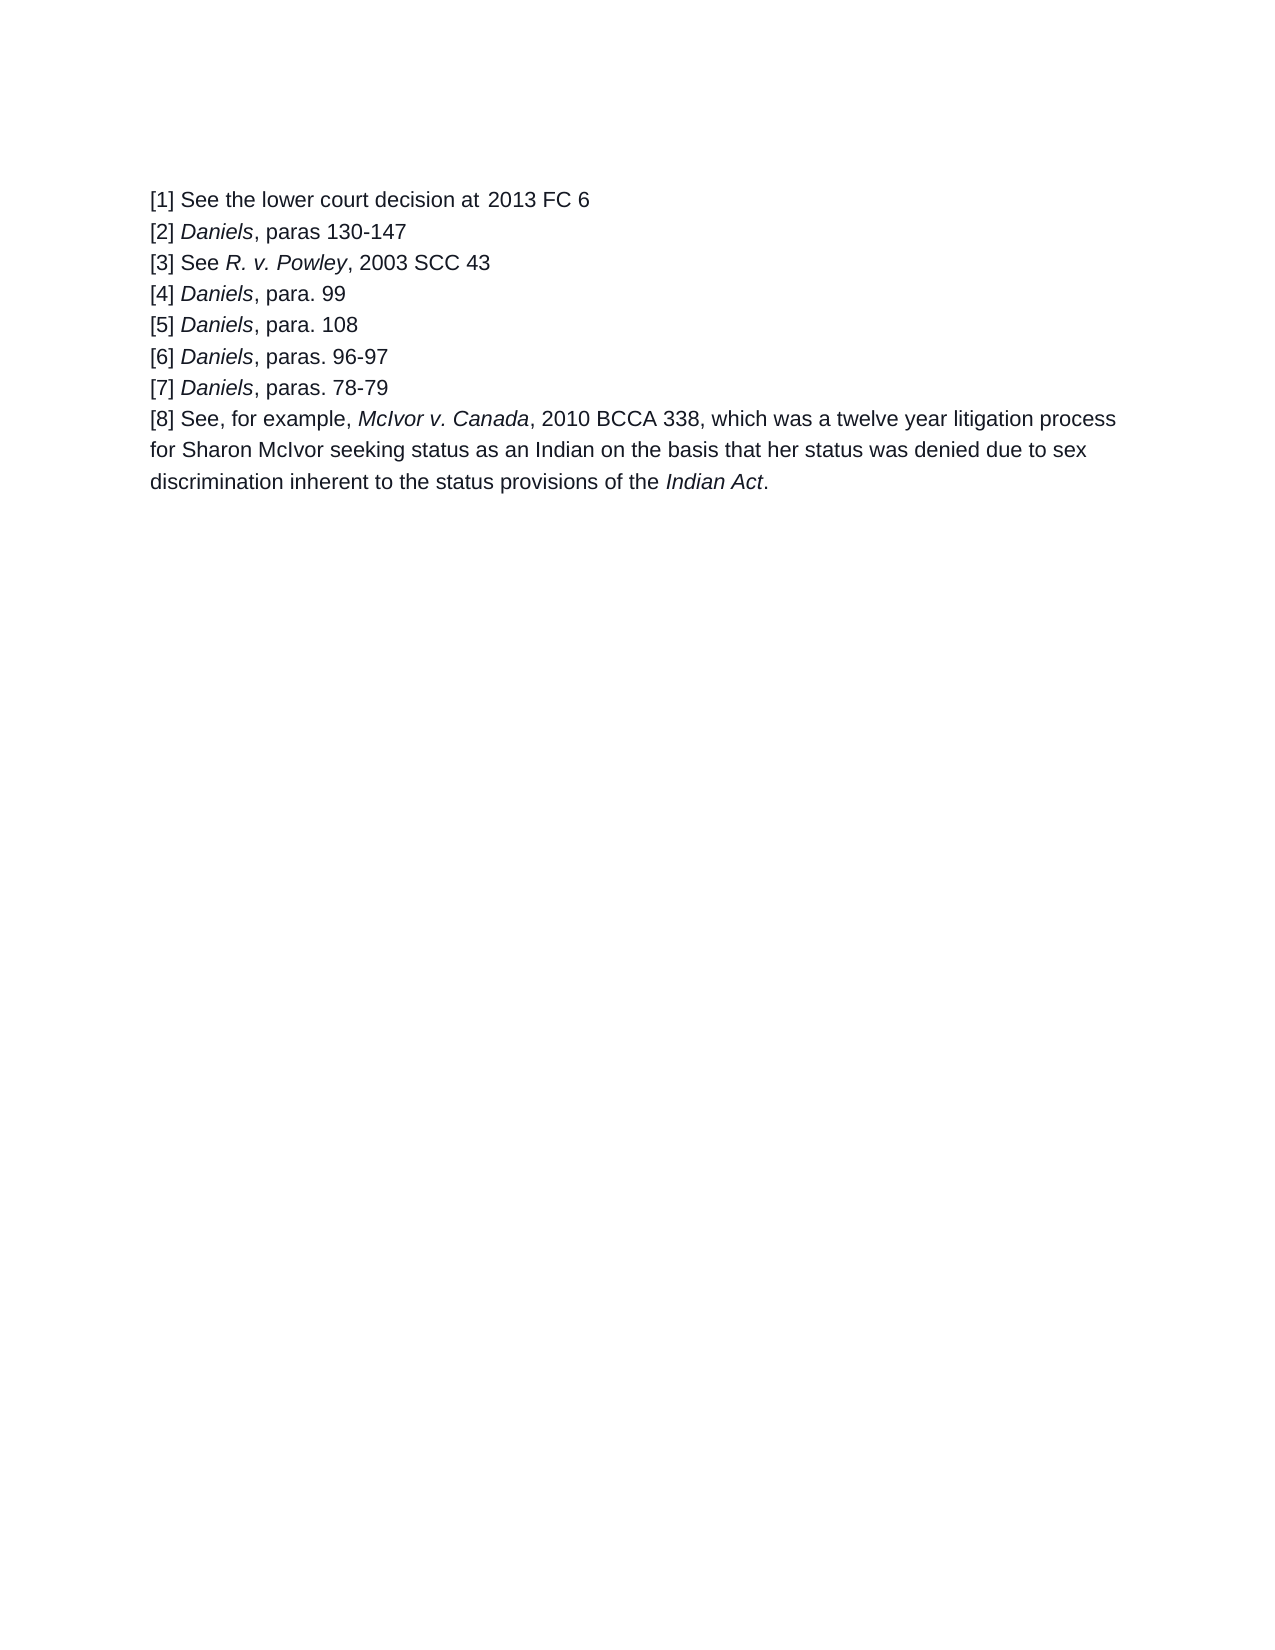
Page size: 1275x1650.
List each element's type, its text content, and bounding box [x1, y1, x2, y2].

text [3] See R. v. Powley, 2003 SCC 43 [150, 244, 1125, 275]
text [8] See, for example, McIvor v. Canada, 2010 BCCA 338, which was a twelve year litigation process for Sharon McIvor seeking status as an Indian on the basis that her status was denied due to sex discrimination inherent to the status provisions of the Indian Act. [150, 400, 1125, 494]
text [7] Daniels, paras. 78-79 [150, 369, 1125, 400]
text [1] See the lower court decision at 2013 FC 6 [150, 181, 1125, 212]
text [4] Daniels, para. 99 [150, 275, 1125, 306]
text [2] Daniels, paras 130-147 [150, 212, 1125, 244]
text [5] Daniels, para. 108 [150, 306, 1125, 337]
text [6] Daniels, paras. 96-97 [150, 337, 1125, 369]
